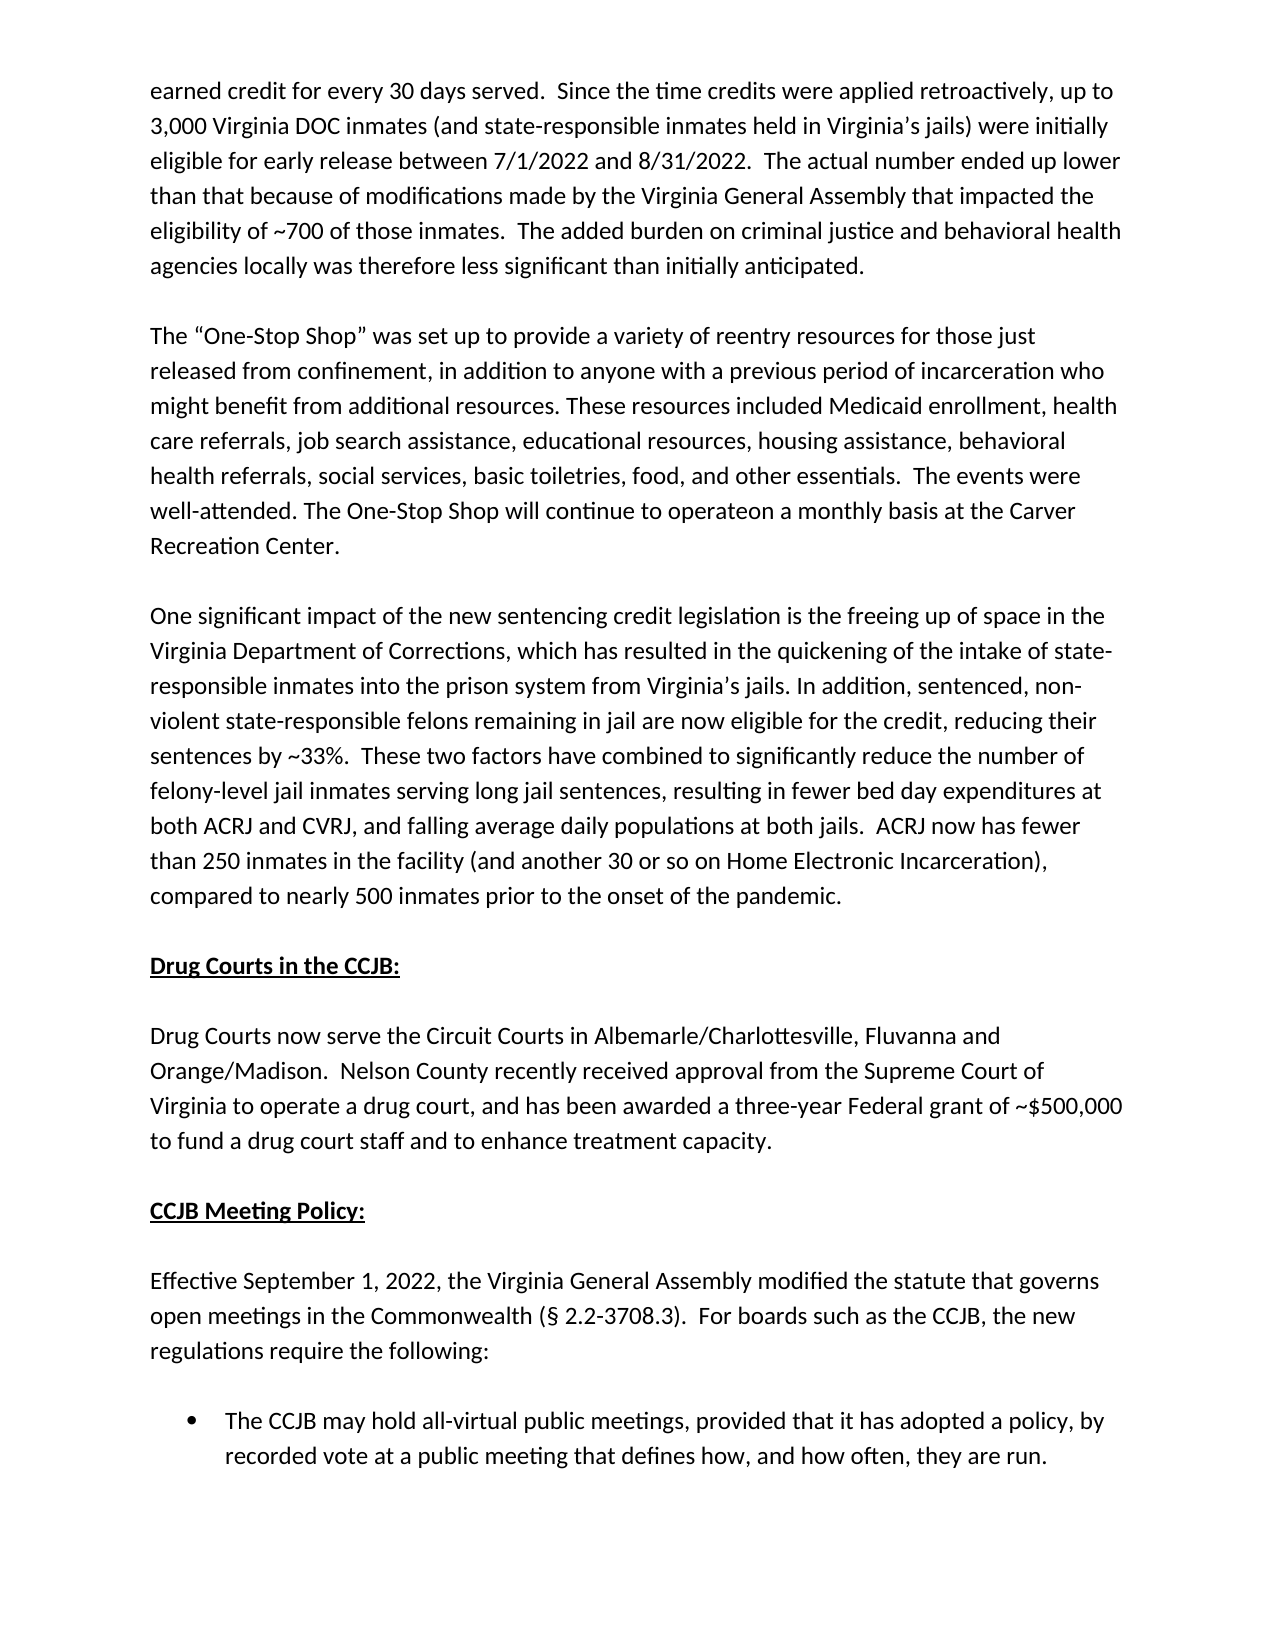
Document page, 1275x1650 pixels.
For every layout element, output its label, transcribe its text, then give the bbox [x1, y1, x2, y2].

text Drug Courts now serve the Circuit Courts in Albemarle/Charlottesville, Fluvanna and Orange/Madison. Nelson County recently received approval from the Supreme Court of Virginia to operate a drug court, and has been awarded a three-year Federal grant of ~$500,000 to fund a drug court staff and to enhance treatment capacity. [150, 1020, 1125, 1156]
text CCJB Meeting Policy: [150, 1195, 1125, 1226]
text The “One-Stop Shop” was set up to provide a variety of reentry resources for those just released from confinement, in addition to anyone with a previous period of incarceration who might benefit from additional resources. These resources included Medicaid enrollment, health care referrals, job search assistance, educational resources, housing assistance, behavioral health referrals, social services, basic toiletries, food, and other essentials. The events were well-attended. The One-Stop Shop will continue to operateon a monthly basis at the Carver Recreation Center. [150, 320, 1125, 561]
text One significant impact of the new sentencing credit legislation is the freeing up of space in the Virginia Department of Corrections, which has resulted in the quickening of the intake of state-responsible inmates into the prison system from Virginia’s jails. In addition, sentenced, non-violent state-responsible felons remaining in jail are now eligible for the credit, reducing their sentences by ~33%. These two factors have combined to significantly reduce the number of felony-level jail inmates serving long jail sentences, resulting in fewer bed day expenditures at both ACRJ and CVRJ, and falling average daily populations at both jails. ACRJ now has fewer than 250 inmates in the facility (and another 30 or so on Home Electronic Incarceration), compared to nearly 500 inmates prior to the onset of the pandemic. [150, 600, 1125, 911]
text Effective September 1, 2022, the Virginia General Assembly modified the statute that governs open meetings in the Commonwealth (§ 2.2-3708.3). For boards such as the CCJB, the new regulations require the following: [150, 1265, 1125, 1366]
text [150, 75, 1125, 281]
list The CCJB may hold all-virtual public meetings, provided that it has adopted a policy, by recorded vote at a public meeting that defines how, and how often, they are run. [187, 1405, 1125, 1471]
text Drug Courts in the CCJB: [150, 950, 1125, 981]
